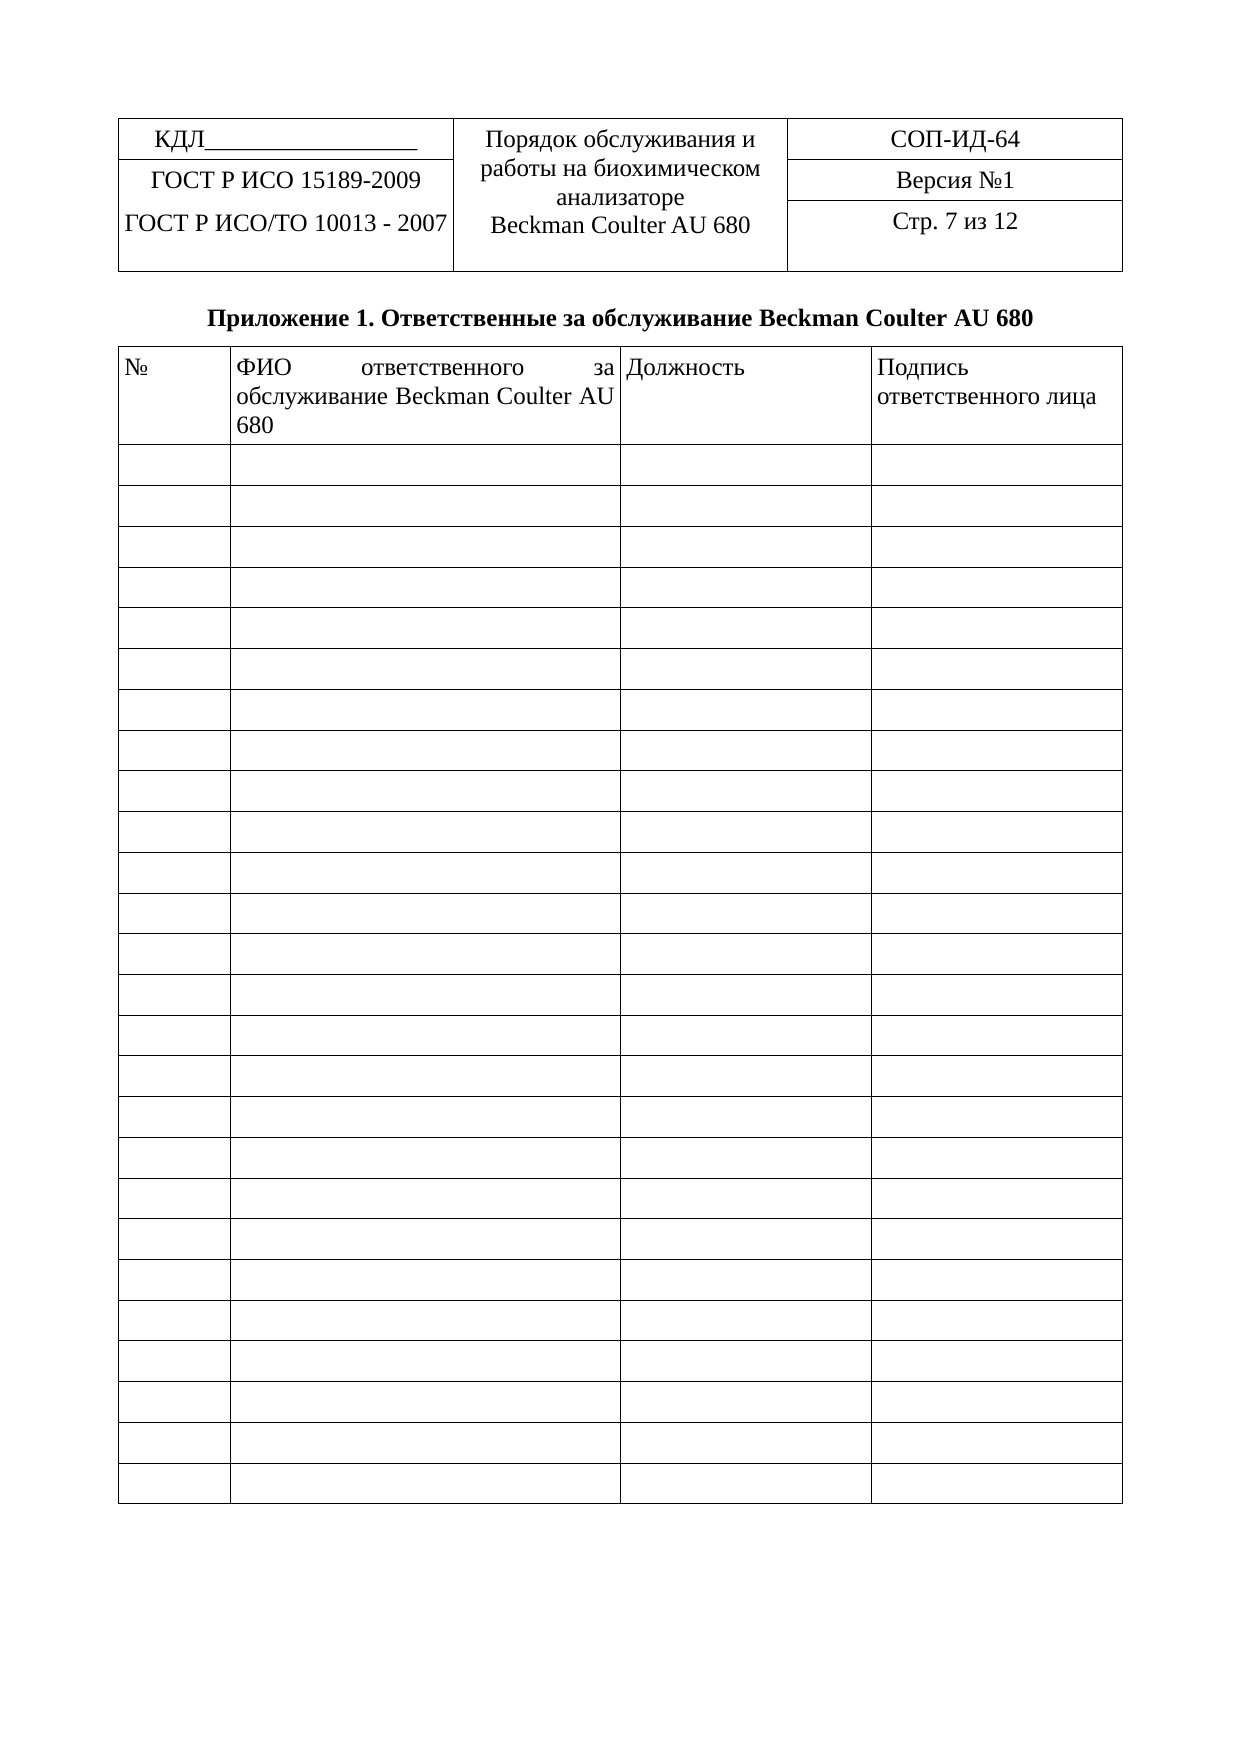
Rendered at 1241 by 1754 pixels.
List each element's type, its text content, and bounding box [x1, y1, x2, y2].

table_cell [119, 608, 230, 648]
table_header ФИО ответственного за обслуживание Beckman Coulter AU 680 [231, 347, 620, 444]
table_cell [231, 1260, 620, 1300]
table_cell [621, 527, 871, 567]
table_cell [621, 1179, 871, 1218]
table_cell [119, 934, 230, 974]
table_cell [231, 445, 620, 485]
table_cell [119, 486, 230, 526]
table_cell [872, 1464, 1122, 1503]
table_cell [872, 853, 1122, 892]
table_cell [231, 568, 620, 607]
table_cell [621, 1301, 871, 1340]
table_cell [621, 731, 871, 770]
table_cell [621, 771, 871, 811]
table_cell [119, 771, 230, 811]
table_cell [119, 1138, 230, 1177]
table_cell [231, 1382, 620, 1422]
table_cell [119, 690, 230, 729]
table_cell [119, 1179, 230, 1218]
table_cell [231, 690, 620, 729]
table_cell [231, 771, 620, 811]
table_cell [231, 1464, 620, 1503]
table_cell [872, 1423, 1122, 1463]
table_cell [872, 649, 1122, 689]
table_cell [119, 649, 230, 689]
table_cell [231, 486, 620, 526]
table_cell [621, 1341, 871, 1381]
table_cell [872, 1097, 1122, 1137]
table_cell [872, 1016, 1122, 1055]
table_cell [231, 1138, 620, 1177]
table_cell [872, 934, 1122, 974]
table_cell [231, 1341, 620, 1381]
table_cell [621, 568, 871, 607]
table_cell [872, 1382, 1122, 1422]
table_cell [872, 690, 1122, 729]
table_cell [621, 1464, 871, 1503]
table_cell [119, 445, 230, 485]
table_cell [621, 1097, 871, 1137]
table_cell [231, 853, 620, 892]
table_cell [231, 1179, 620, 1218]
table_cell [231, 894, 620, 933]
table_cell [872, 894, 1122, 933]
table_cell [872, 1056, 1122, 1096]
table_cell [872, 1179, 1122, 1218]
table_cell [119, 1056, 230, 1096]
table_cell [119, 1097, 230, 1137]
table_cell [119, 975, 230, 1014]
table_cell [872, 445, 1122, 485]
table_cell [621, 894, 871, 933]
table_cell [119, 1464, 230, 1503]
table_cell [621, 608, 871, 648]
table_cell [231, 608, 620, 648]
text Приложение 1. Ответственные за обслуживание Beckman Coulter AU 680 [118, 303, 1122, 332]
table_cell [621, 975, 871, 1014]
table_cell [231, 975, 620, 1014]
table_cell [231, 934, 620, 974]
table_header Подпись ответственного лица [872, 347, 1122, 444]
table_cell [621, 1138, 871, 1177]
table_cell [872, 1260, 1122, 1300]
table_cell [621, 649, 871, 689]
table_cell [621, 1056, 871, 1096]
table_cell [872, 975, 1122, 1014]
table_cell [119, 812, 230, 852]
table_cell [872, 812, 1122, 852]
table_cell [872, 1138, 1122, 1177]
table_cell [621, 1382, 871, 1422]
table_cell [231, 1301, 620, 1340]
table_cell [872, 568, 1122, 607]
table_cell [621, 1219, 871, 1259]
table_cell [231, 731, 620, 770]
table_cell [621, 934, 871, 974]
table_cell [231, 527, 620, 567]
table_cell [872, 1219, 1122, 1259]
table_cell [231, 1097, 620, 1137]
table_cell [231, 1423, 620, 1463]
table_header № [119, 347, 230, 444]
table_cell [119, 1301, 230, 1340]
table_cell [872, 1301, 1122, 1340]
table_cell [119, 568, 230, 607]
table_cell [119, 1260, 230, 1300]
table_cell [231, 1219, 620, 1259]
table_cell [872, 731, 1122, 770]
table_cell [621, 853, 871, 892]
table_cell [872, 771, 1122, 811]
table_header Должность [621, 347, 871, 444]
table_cell [872, 608, 1122, 648]
table_cell [231, 649, 620, 689]
table_cell [621, 690, 871, 729]
table_cell [621, 1016, 871, 1055]
table_cell [119, 853, 230, 892]
table_cell [119, 1341, 230, 1381]
table_cell [119, 1016, 230, 1055]
table_cell [231, 812, 620, 852]
table_cell [119, 1423, 230, 1463]
table_cell [872, 486, 1122, 526]
table_cell [621, 486, 871, 526]
table_cell [872, 527, 1122, 567]
table_cell [231, 1056, 620, 1096]
table_cell [872, 1341, 1122, 1381]
table_cell [621, 1423, 871, 1463]
table_cell [119, 527, 230, 567]
table_cell [119, 731, 230, 770]
table_cell [119, 1382, 230, 1422]
table_cell [621, 812, 871, 852]
table_cell [621, 445, 871, 485]
table_cell [119, 1219, 230, 1259]
table_cell [621, 1260, 871, 1300]
table_cell [119, 894, 230, 933]
table_cell [231, 1016, 620, 1055]
